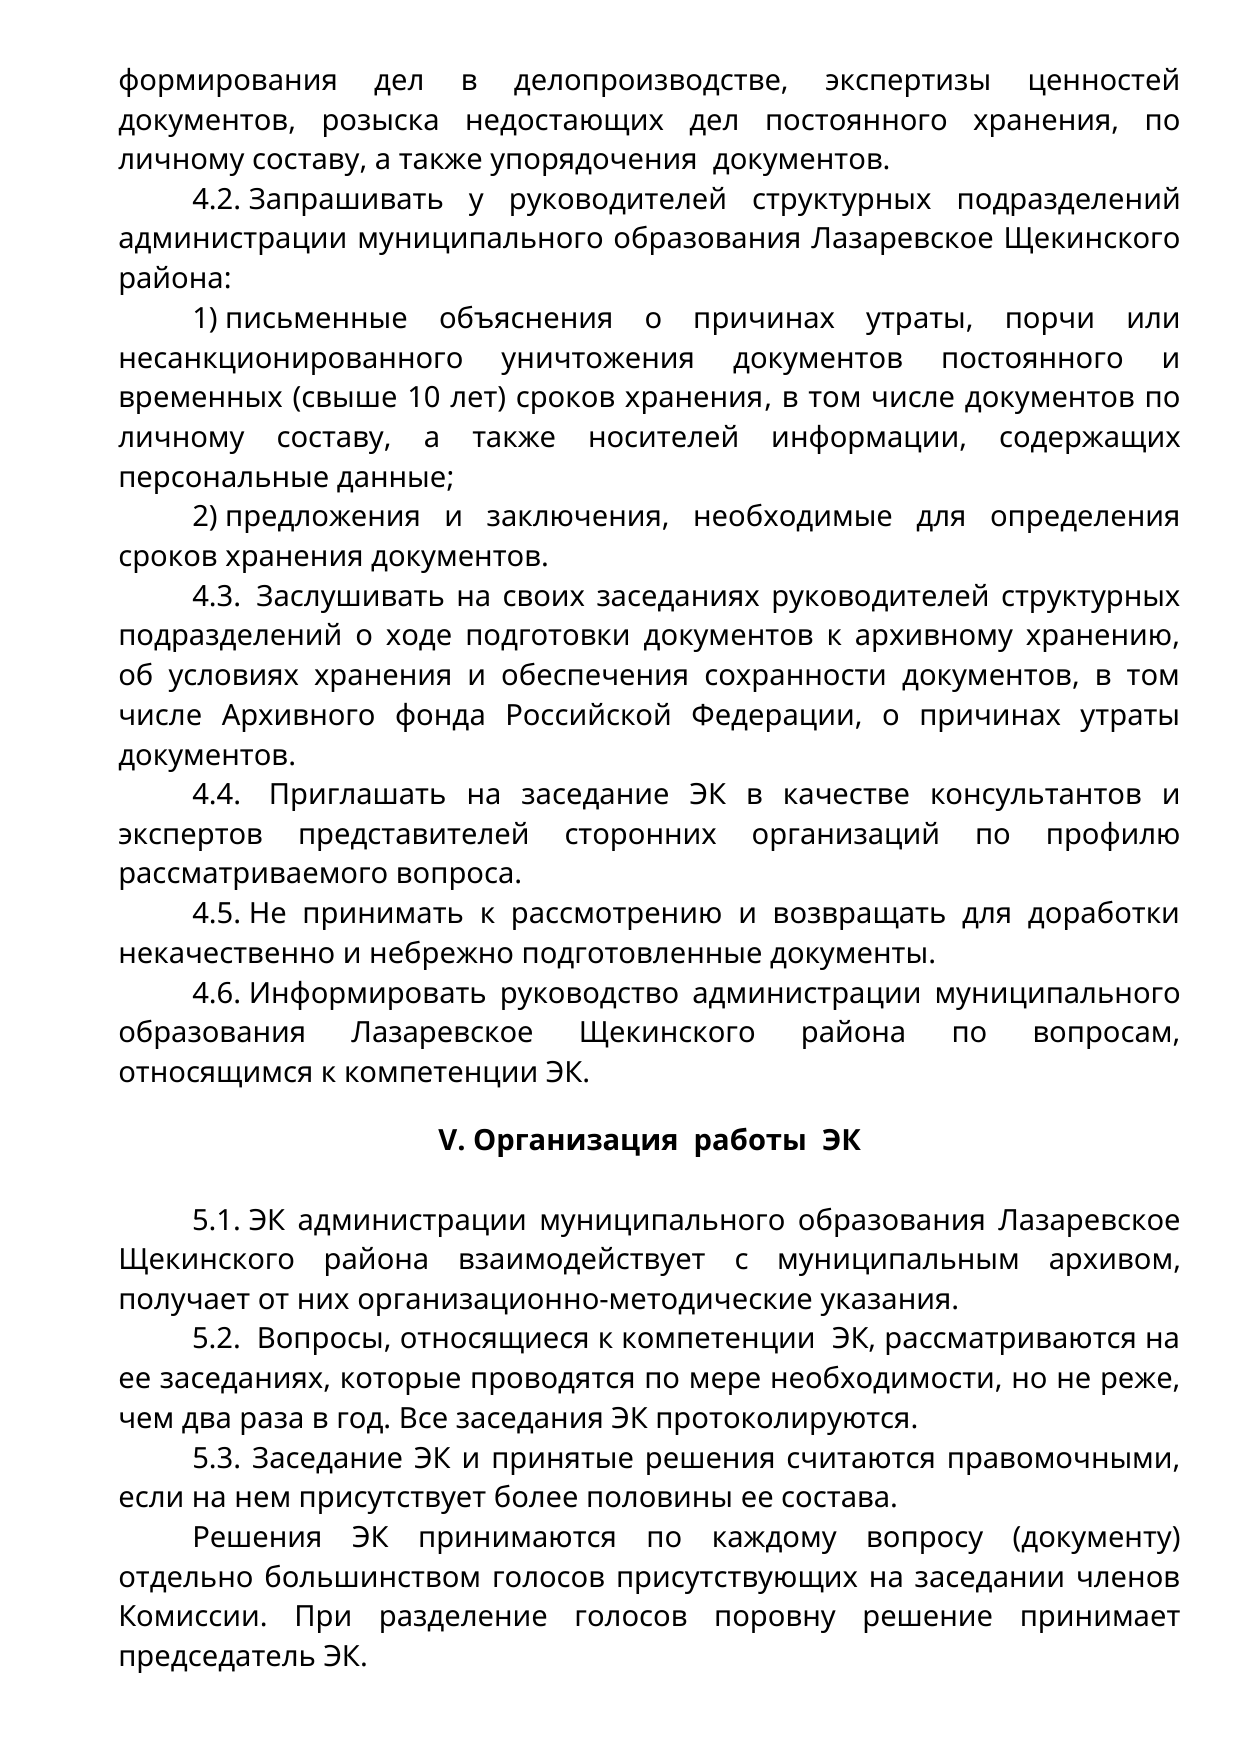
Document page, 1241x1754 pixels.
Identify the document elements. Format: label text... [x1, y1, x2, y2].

text 5.2. Вопросы, относящиеся к компетенции ЭК, рассматриваются на ее заседаниях, которые проводятся по мере необходимости, но не реже, чем два раза в год. Все заседания ЭК протоколируются. [118, 1318, 1181, 1437]
text 4.4. Приглашать на заседание ЭК в качестве консультантов и экспертов представителей сторонних организаций по профилю рассматриваемого вопроса. [118, 773, 1181, 892]
text 1) письменные объяснения о причинах утраты, порчи или несанкционированного уничтожения документов постоянного и временных (свыше 10 лет) сроков хранения, в том числе документов по личному составу, а также носителей информации, содержащих персональные данные; [118, 297, 1181, 496]
text V. Организация работы ЭК [118, 1119, 1181, 1159]
text 5.1. ЭК администрации муниципального образования Лазаревское Щекинского района взаимодействует c муниципальным архивом, получает от них организационно-методические указания. [118, 1199, 1181, 1318]
text 4.6. Информировать руководство администрации муниципального образования Лазаревское Щекинского района по вопросам, относящимся к компетенции ЭК. [118, 972, 1181, 1091]
text 4.3. Заслушивать на своих заседаниях руководителей структурных подразделений о ходе подготовки документов к архивному хранению, об условиях хранения и обеспечения сохранности документов, в том числе Архивного фонда Российской Федерации, о причинах утраты документов. [118, 575, 1181, 773]
text Решения ЭК принимаются по каждому вопросу (документу) отдельно большинством голосов присутствующих на заседании членов Комиссии. При разделение голосов поровну решение принимает председатель ЭК. [118, 1516, 1181, 1675]
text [118, 59, 1181, 178]
text 4.2. Запрашивать у руководителей структурных подразделений администрации муниципального образования Лазаревское Щекинского района: [118, 178, 1181, 297]
text 2) предложения и заключения, необходимые для определения сроков хранения документов. [118, 496, 1181, 575]
text 5.3. Заседание ЭК и принятые решения считаются правомочными, если на нем присутствует более половины ее состава. [118, 1437, 1181, 1516]
text 4.5. Не принимать к рассмотрению и возвращать для доработки некачественно и небрежно подготовленные документы. [118, 892, 1181, 972]
